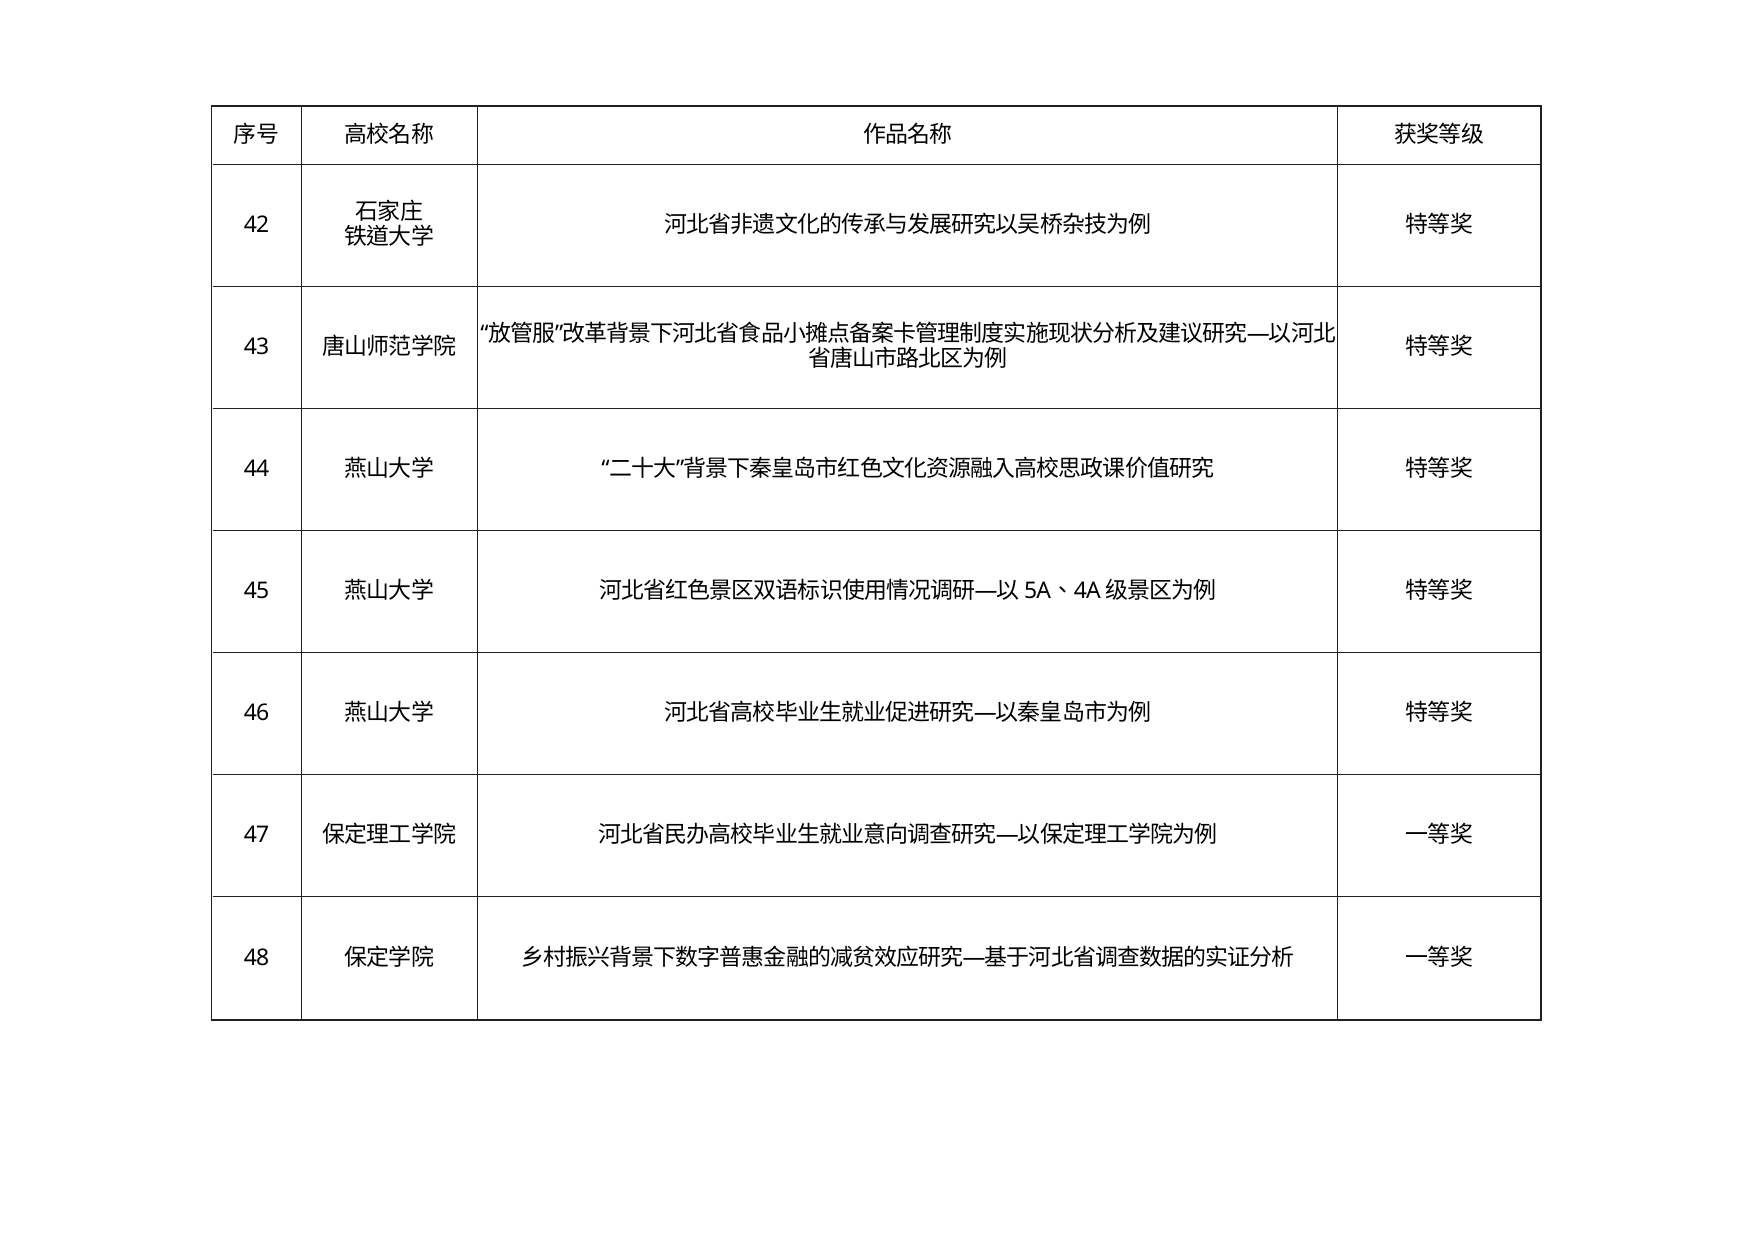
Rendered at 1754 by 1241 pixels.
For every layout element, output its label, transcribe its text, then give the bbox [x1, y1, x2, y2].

table_cell 燕山大学 [302, 653, 477, 774]
table_cell 河北省红色景区双语标识使用情况调研—以5A、4A级景区为例 [478, 531, 1337, 652]
table_cell 保定学院 [302, 897, 477, 1019]
table_cell 河北省民办高校毕业生就业意向调查研究—以保定理工学院为例 [478, 775, 1337, 896]
table_cell 燕山大学 [302, 409, 477, 530]
table_cell 一等奖 [1338, 775, 1540, 896]
table_header 作品名称 [478, 107, 1337, 163]
table_cell 河北省非遗文化的传承与发展研究以吴桥杂技为例 [478, 165, 1337, 286]
table_cell 48 [212, 897, 301, 1019]
table_cell 唐山师范学院 [302, 287, 477, 408]
table_cell 一等奖 [1338, 897, 1540, 1019]
table_cell 46 [212, 653, 301, 774]
table_header 序号 [212, 107, 301, 163]
table_cell 特等奖 [1338, 409, 1540, 530]
table_cell 特等奖 [1338, 531, 1540, 652]
table_cell 43 [212, 287, 301, 408]
table_header 获奖等级 [1338, 107, 1540, 163]
table_cell 保定理工学院 [302, 775, 477, 896]
table_cell 燕山大学 [302, 531, 477, 652]
table_cell 特等奖 [1338, 165, 1540, 286]
table_cell 乡村振兴背景下数字普惠金融的减贫效应研究—基于河北省调查数据的实证分析 [478, 897, 1337, 1019]
table_cell “二十大”背景下秦皇岛市红色文化资源融入高校思政课价值研究 [478, 409, 1337, 530]
table_cell 河北省高校毕业生就业促进研究—以秦皇岛市为例 [478, 653, 1337, 774]
table_cell 45 [212, 531, 301, 652]
table_cell 47 [212, 775, 301, 896]
table_cell “放管服”改革背景下河北省食品小摊点备案卡管理制度实施现状分析及建议研究—以河北省唐山市路北区为例 [478, 287, 1337, 408]
table_header 高校名称 [302, 107, 477, 163]
table_cell 特等奖 [1338, 287, 1540, 408]
table_cell 42 [212, 165, 301, 286]
table_cell 44 [212, 409, 301, 530]
table_cell 石家庄 铁道大学 [302, 165, 477, 286]
table_cell 特等奖 [1338, 653, 1540, 774]
